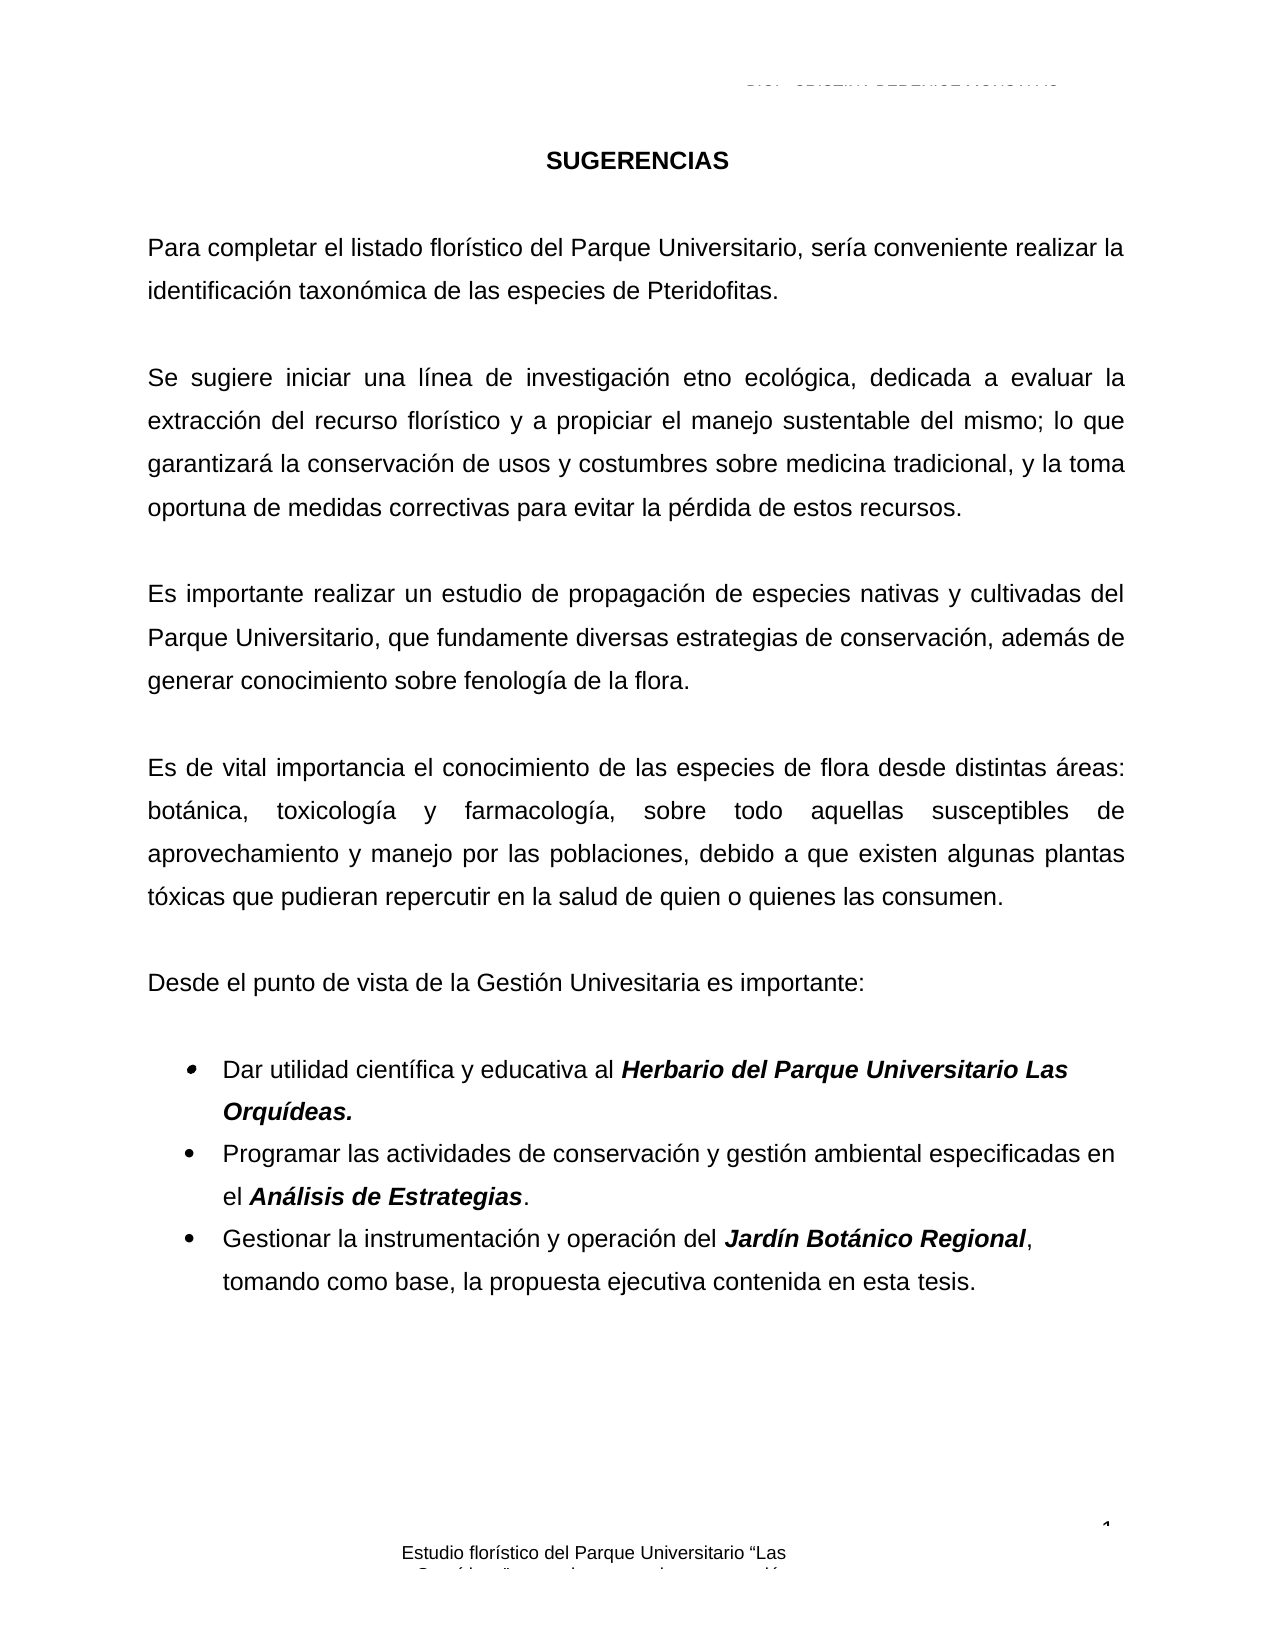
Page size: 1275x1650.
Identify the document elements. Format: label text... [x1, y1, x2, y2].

subtitle SUGERENCIAS [149, 146, 1126, 175]
list Dar utilidad científica y educativa al Herbario del Parque Universitario Las Orquídeas. [185, 1055, 1127, 1125]
list Gestionar la instrumentación y operación del Jardín Botánico Regional, tomando como base, la propuesta ejecutiva contenida en esta tesis. [185, 1224, 1128, 1295]
text Desde el punto de vista de la Gestión Univesitaria es importante: [147, 968, 1139, 997]
list Programar las actividades de conservación y gestión ambiental especificadas en el Análisis de Estrategias. [185, 1139, 1127, 1210]
text Se sugiere iniciar una línea de investigación etno ecológica, dedicada a evaluar la extracción del recurso florístico y a propiciar el manejo sustentable del mismo; lo que garantizará la conservación de usos y costumbres sobre medicina tradicional, y la toma oportuna de medidas correctivas para evitar la pérdida de estos recursos. [147, 363, 1127, 521]
text Para completar el listado florístico del Parque Universitario, sería conveniente realizar la identificación taxonómica de las especies de Pteridofitas. [147, 233, 1126, 305]
text Es importante realizar un estudio de propagación de especies nativas y cultivadas del Parque Universitario, que fundamente diversas estrategias de conservación, además de generar conocimiento sobre fenología de la flora. [147, 579, 1127, 694]
text Es de vital importancia el conocimiento de las especies de flora desde distintas áreas: botánica, toxicología y farmacología, sobre todo aquellas susceptibles de aprovechamiento y manejo por las poblaciones, debido a que existen algunas plantas tóxicas que pudieran repercutir en la salud de quien o quienes las consumen. [147, 753, 1127, 911]
